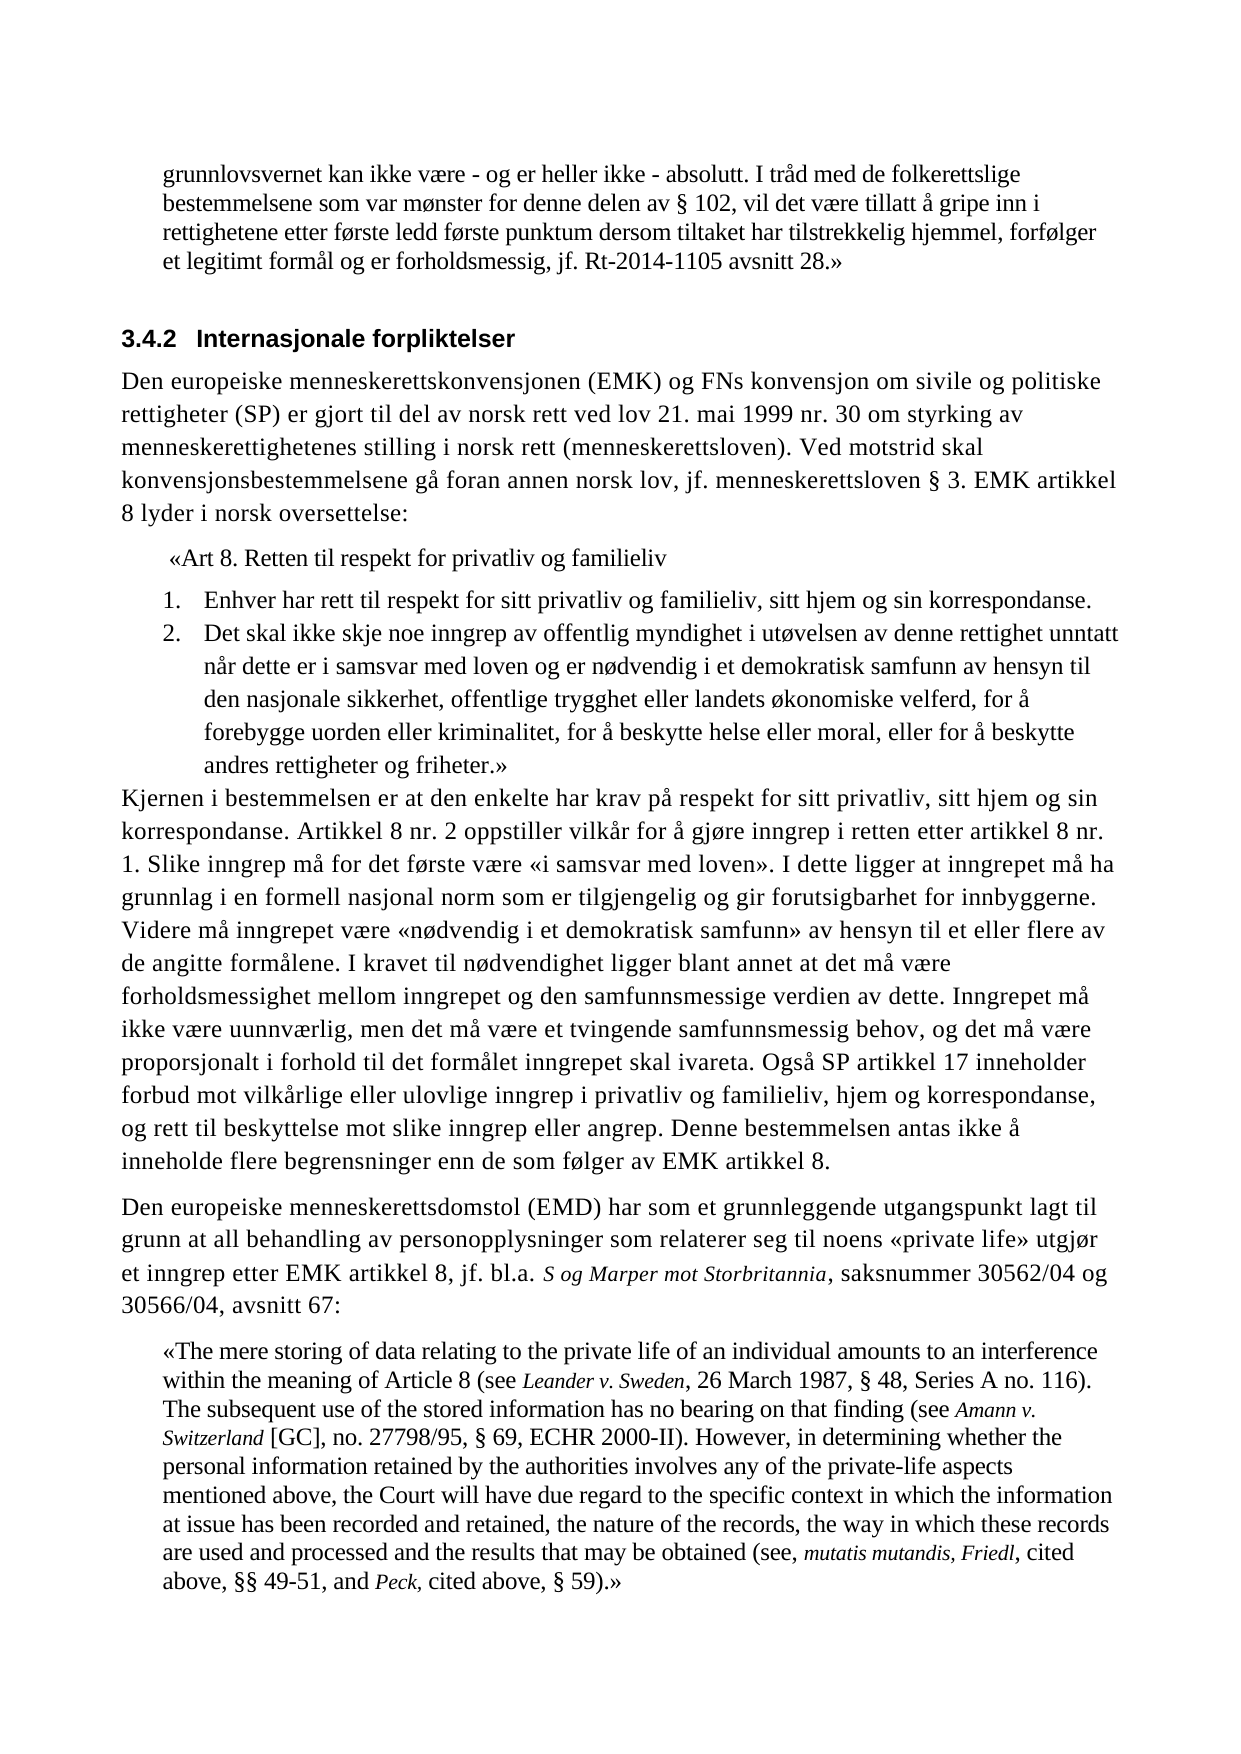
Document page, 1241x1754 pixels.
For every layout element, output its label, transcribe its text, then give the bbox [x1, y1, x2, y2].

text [162, 159, 1119, 274]
list 2. Det skal ikke skje noe inngrep av offentlig myndighet i utøvelsen av denne rettighet unntatt når dette er i samsvar med loven og er nødvendig i et demokratisk samfunn av hensyn til den nasjonale sikkerhet, offentlige trygghet eller landets økonomiske velferd, for å forebygge uorden eller kriminalitet, for å beskytte helse eller moral, eller for å beskytte andres rettigheter og friheter.» [162, 618, 1119, 778]
text Kjernen i bestemmelsen er at den enkelte har krav på respekt for sitt privatliv, sitt hjem og sin korrespondanse. Artikkel 8 nr. 2 oppstiller vilkår for å gjøre inngrep i retten etter artikkel 8 nr. 1. Slike inngrep må for det første være «i samsvar med loven». I dette ligger at inngrepet må ha grunnlag i en formell nasjonal norm som er tilgjengelig og gir forutsigbarhet for innbyggerne. Videre må inngrepet være «nødvendig i et demokratisk samfunn» av hensyn til et eller flere av de angitte formålene. I kravet til nødvendighet ligger blant annet at det må være forholdsmessighet mellom inngrepet og den samfunnsmessige verdien av dette. Inngrepet må ikke være uunnværlig, men det må være et tvingende samfunnsmessig behov, og det må være proporsjonalt i forhold til det formålet inngrepet skal ivareta. Også SP artikkel 17 inneholder forbud mot vilkårlige eller ulovlige inngrep i privatliv og familieliv, hjem og korrespondanse, og rett til beskyttelse mot slike inngrep eller angrep. Denne bestemmelsen antas ikke å inneholde flere begrensninger enn de som følger av EMK artikkel 8. [121, 783, 1119, 1175]
text Den europeiske menneskerettsdomstol (EMD) har som et grunnleggende utgangspunkt lagt til grunn at all behandling av personopplysninger som relaterer seg til noens «private life» utgjør et inngrep etter EMK artikkel 8, jf. bl.a. S og Marper mot Storbritannia, saksnummer 30562/04 og 30566/04, avsnitt 67: [121, 1192, 1119, 1319]
text «The mere storing of data relating to the private life of an individual amounts to an interference within the meaning of Article 8 (see Leander v. Sweden, 26 March 1987, § 48, Series A no. 116). The subsequent use of the stored information has no bearing on that finding (see Amann v. Switzerland [GC], no. 27798/95, § 69, ECHR 2000-II). However, in determining whether the personal information retained by the authorities involves any of the private-life aspects mentioned above, the Court will have due regard to the specific context in which the information at issue has been recorded and retained, the nature of the records, the way in which these records are used and processed and the results that may be obtained (see, mutatis mutandis, Friedl, cited above, §§ 49-51, and Peck, cited above, § 59).» [162, 1336, 1119, 1595]
text «Art 8. Retten til respekt for privatliv og familieliv [162, 543, 1119, 572]
subtitle Internasjonale forpliktelser [121, 324, 1119, 353]
list 1. Enhver har rett til respekt for sitt privatliv og familieliv, sitt hjem og sin korrespondanse. [162, 585, 1119, 613]
text Den europeiske menneskerettskonvensjonen (EMK) og FNs konvensjon om sivile og politiske rettigheter (SP) er gjort til del av norsk rett ved lov 21. mai 1999 nr. 30 om styrking av menneskerettighetenes stilling i norsk rett (menneskerettsloven). Ved motstrid skal konvensjonsbestemmelsene gå foran annen norsk lov, jf. menneskerettsloven § 3. EMK artikkel 8 lyder i norsk oversettelse: [121, 366, 1119, 527]
